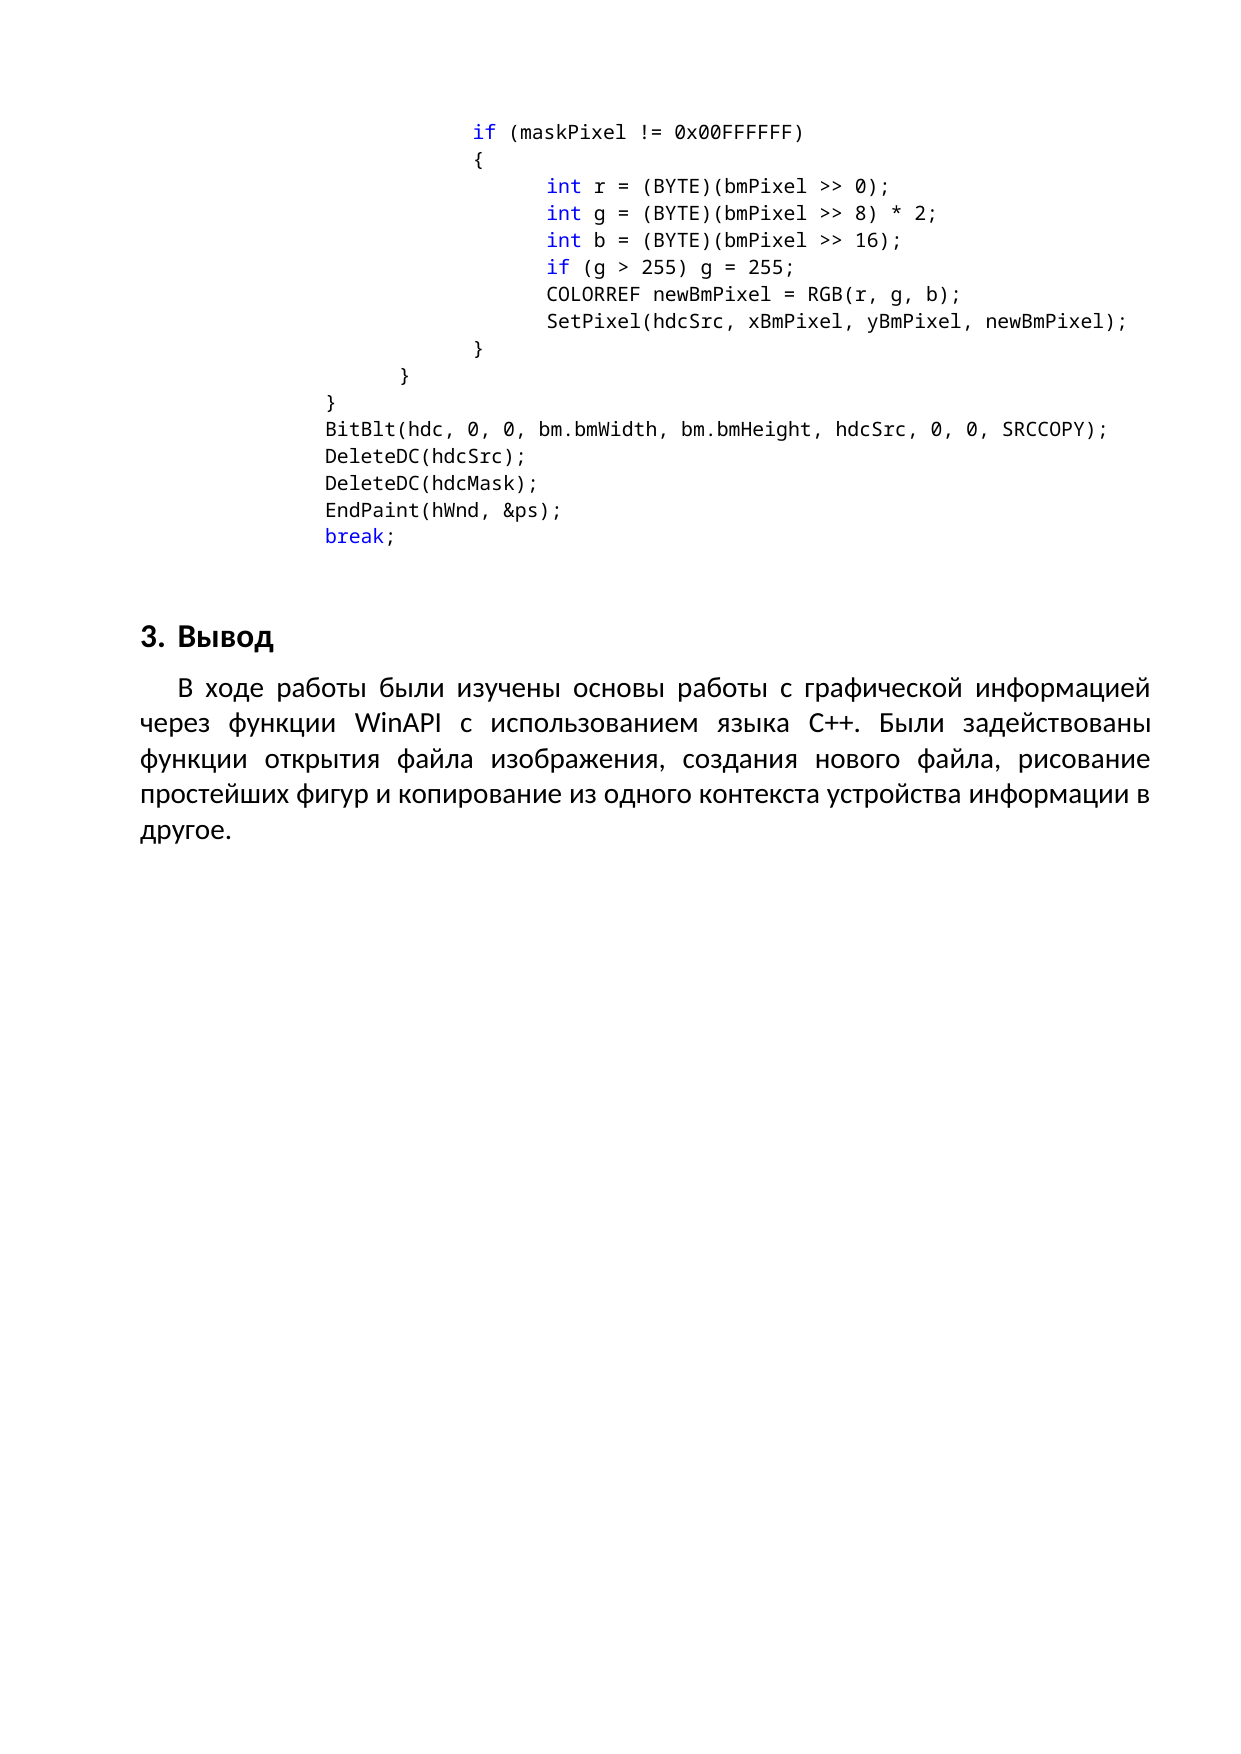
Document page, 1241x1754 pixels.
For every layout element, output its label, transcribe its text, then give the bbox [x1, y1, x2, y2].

text if (g > 255) g = 255; [177, 253, 1152, 280]
text BitBlt(hdc, 0, 0, bm.bmWidth, bm.bmHeight, hdcSrc, 0, 0, SRCCOPY); [177, 415, 1152, 442]
text } [177, 388, 1152, 415]
text SetPixel(hdcSrc, xBmPixel, yBmPixel, newBmPixel); [177, 307, 1152, 334]
text } [177, 334, 1152, 361]
text COLORREF newBmPixel = RGB(r, g, b); [177, 280, 1152, 307]
text int g = (BYTE)(bmPixel >> 8) * 2; [177, 199, 1152, 226]
list Вывод [140, 616, 1152, 656]
text int r = (BYTE)(bmPixel >> 0); [177, 172, 1152, 199]
text break; [177, 523, 1152, 550]
text DeleteDC(hdcSrc); [177, 442, 1152, 469]
text DeleteDC(hdcMask); [177, 469, 1152, 496]
text if (maskPixel != 0x00FFFFFF) [177, 118, 1152, 145]
text } [177, 361, 1152, 388]
text { [177, 145, 1152, 172]
text В ходе работы были изучены основы работы с графической информацией через функции WinAPI с использованием языка C++. Были задействованы функции открытия файла изображения, создания нового файла, рисование простейших фигур и копирование из одного контекста устройства информации в другое. [140, 669, 1152, 847]
text EndPaint(hWnd, &ps); [177, 496, 1152, 523]
text int b = (BYTE)(bmPixel >> 16); [177, 226, 1152, 253]
